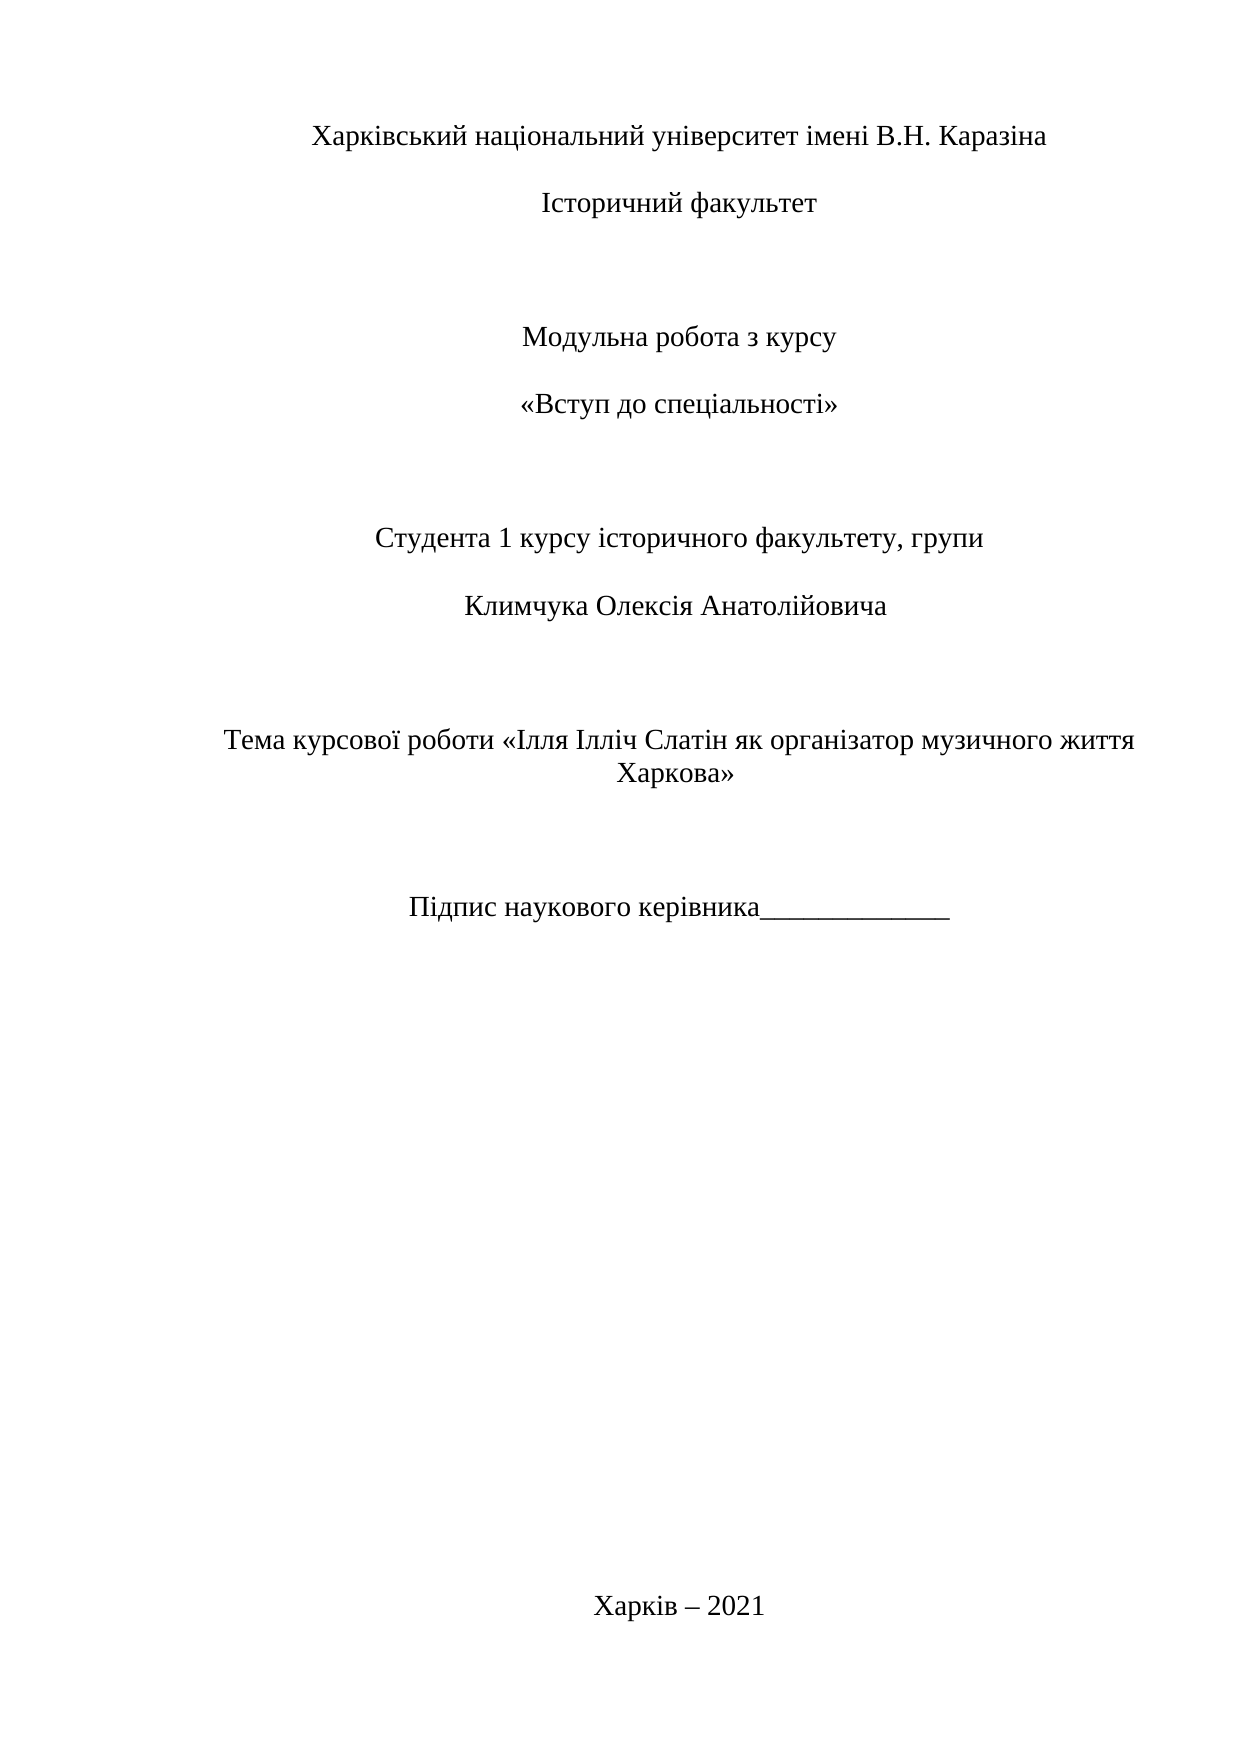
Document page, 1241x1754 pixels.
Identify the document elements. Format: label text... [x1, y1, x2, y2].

text Харків – 2021 [177, 1555, 1181, 1622]
text Харківський національний університет імені В.Н. Каразіна Історичний факультет Модульна робота з курсу «Вступ до спеціальності» Студента 1 курсу історичного факультету, групи Климчука Олексія Анатолійовича Тема курсової роботи «Ілля Ілліч Слатін як організатор музичного життя Харкова» Підпис наукового керівника_____________ [177, 118, 1181, 1085]
